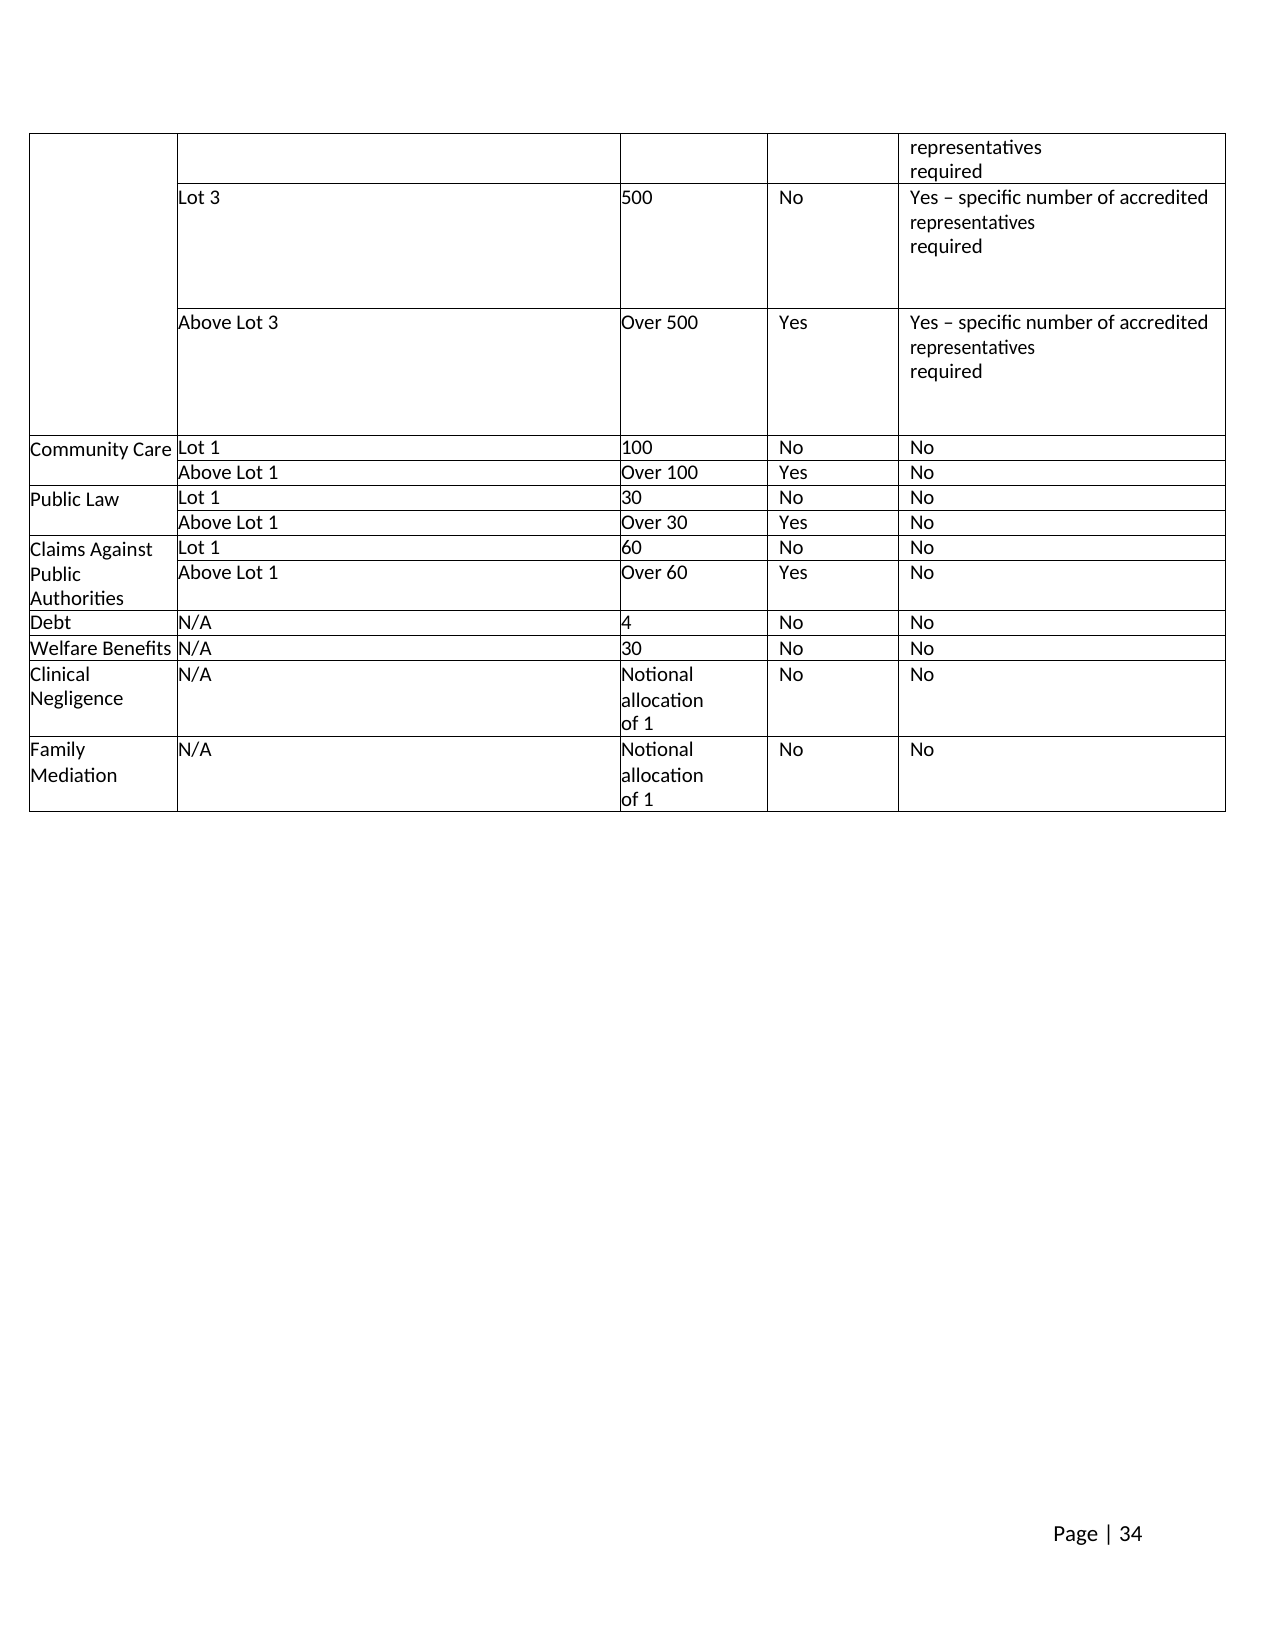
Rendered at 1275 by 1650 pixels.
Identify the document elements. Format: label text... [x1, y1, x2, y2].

table_cell Above Lot 1 [178, 461, 620, 485]
table_header [30, 134, 177, 435]
table_cell No [899, 436, 1225, 460]
table_cell No [899, 661, 1225, 736]
table_cell Yes [768, 561, 898, 610]
table_cell Above Lot 3 [178, 309, 620, 435]
table_cell No [768, 661, 898, 736]
table_cell Over 60 [621, 561, 767, 610]
table_cell Public Law [30, 486, 177, 535]
table_cell Clinical Negligence [30, 661, 177, 736]
table_cell No [768, 536, 898, 560]
table_cell Yes [768, 461, 898, 485]
table_cell N/A [178, 611, 620, 635]
table_cell No [768, 737, 898, 811]
table_cell 500 [621, 184, 767, 308]
table_cell Claims Against Public Authorities [30, 536, 177, 610]
table_cell No [768, 611, 898, 635]
table_cell No [899, 511, 1225, 535]
table_cell N/A [178, 636, 620, 660]
table_cell 4 [621, 611, 767, 635]
table_cell Over 500 [621, 309, 767, 435]
table_cell No [899, 611, 1225, 635]
table_cell Lot 1 [178, 486, 620, 510]
table_cell No [768, 486, 898, 510]
table_cell Above Lot 1 [178, 561, 620, 610]
table_cell Over 30 [621, 511, 767, 535]
table_cell No [899, 561, 1225, 610]
table_header [178, 134, 620, 183]
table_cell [899, 184, 1225, 308]
table_cell No [768, 436, 898, 460]
table_cell Lot 1 [178, 436, 620, 460]
table_header [768, 134, 898, 183]
table_cell Notional allocation of 1 [621, 661, 767, 736]
table_cell Yes [768, 511, 898, 535]
table_cell Welfare Benefits [30, 636, 177, 660]
table_cell Lot 1 [178, 536, 620, 560]
table_cell No [768, 184, 898, 308]
table_cell 30 [621, 486, 767, 510]
table_cell Above Lot 1 [178, 511, 620, 535]
table_cell No [899, 636, 1225, 660]
table_header representatives required [899, 134, 1225, 183]
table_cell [899, 309, 1225, 435]
table_cell 100 [621, 436, 767, 460]
table_cell No [768, 636, 898, 660]
table_cell N/A [178, 661, 620, 736]
table_cell No [899, 737, 1225, 811]
table_cell No [899, 536, 1225, 560]
table_cell 60 [621, 536, 767, 560]
table_cell Lot 3 [178, 184, 620, 308]
table_cell Community Care [30, 436, 177, 485]
table_cell No [899, 461, 1225, 485]
table_header [621, 134, 767, 183]
table_cell No [899, 486, 1225, 510]
table_cell Notional allocation of 1 [621, 737, 767, 811]
table_cell N/A [178, 737, 620, 811]
table_cell 30 [621, 636, 767, 660]
table_cell Over 100 [621, 461, 767, 485]
table_cell Family Mediation [30, 737, 177, 811]
table_cell Debt [30, 611, 177, 635]
table_cell Yes [768, 309, 898, 435]
